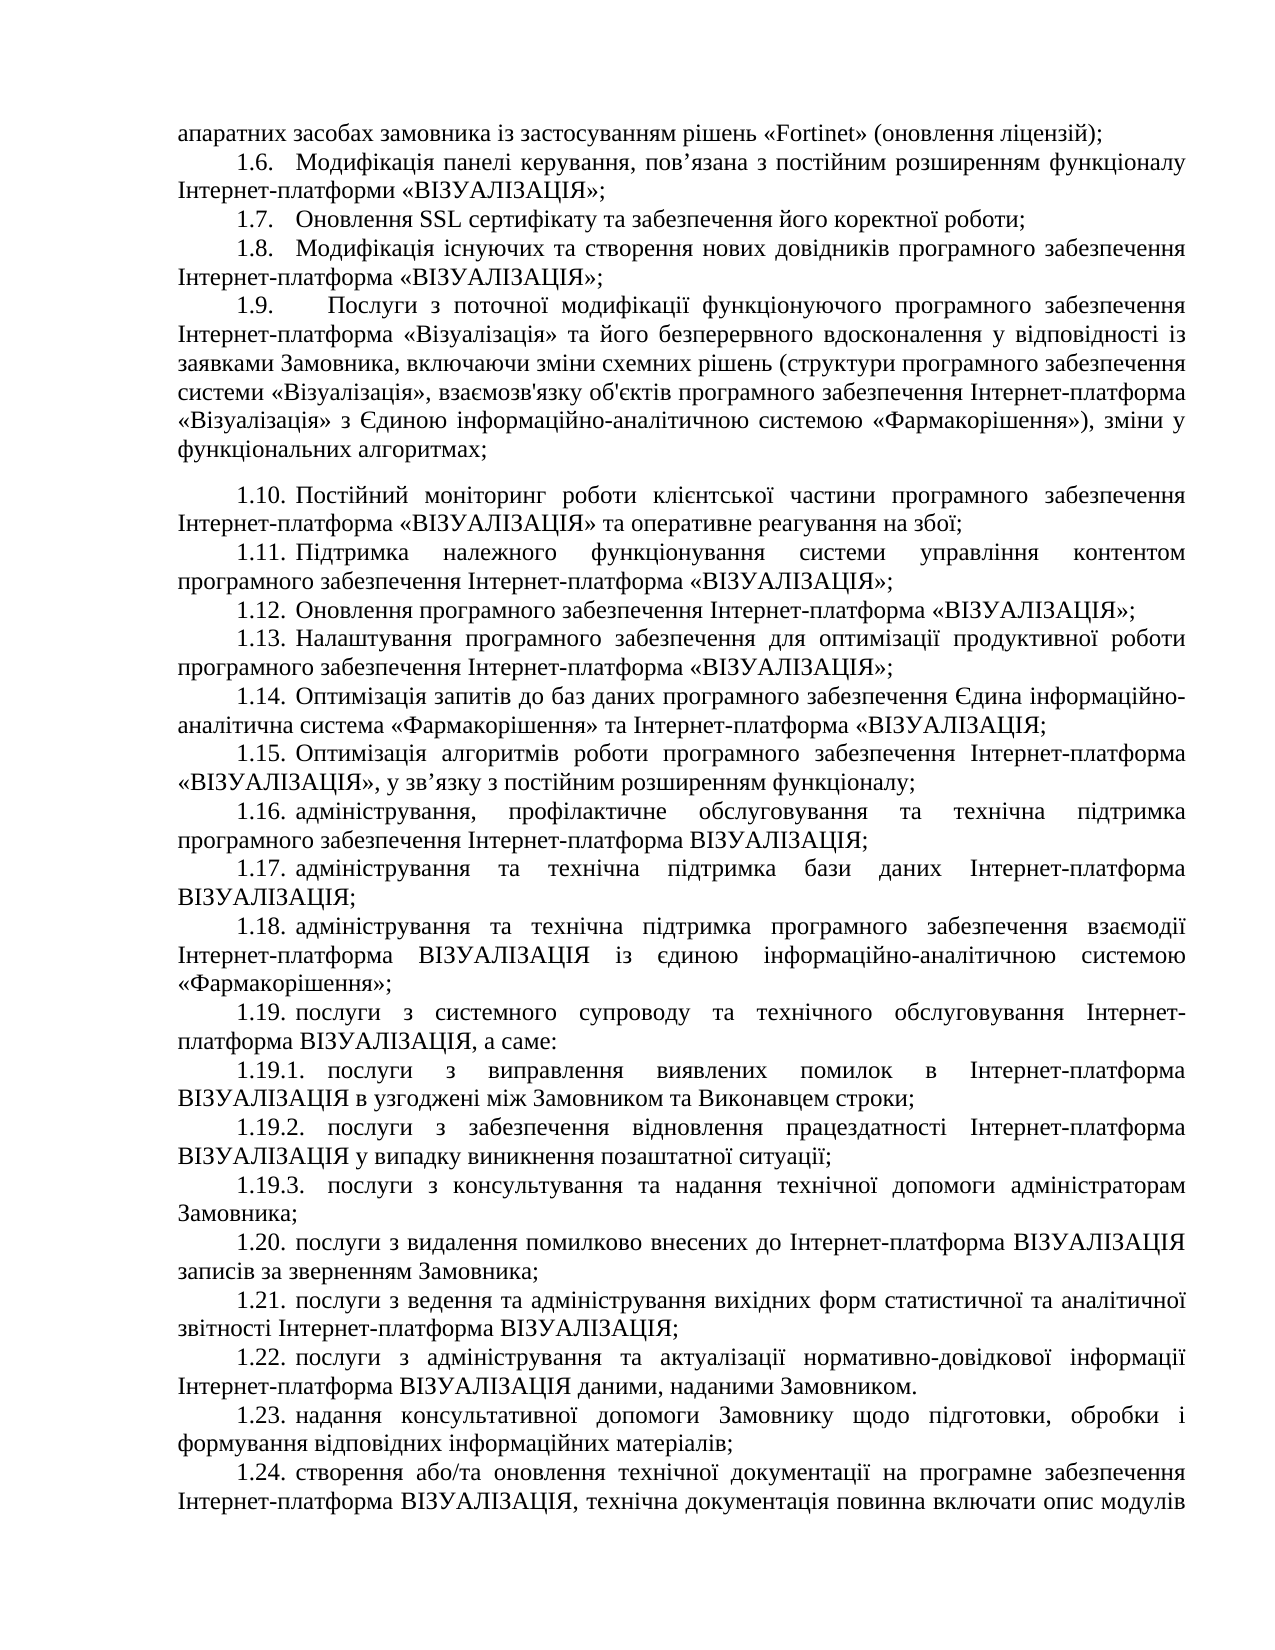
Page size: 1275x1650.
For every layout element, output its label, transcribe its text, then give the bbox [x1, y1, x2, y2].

list послуги з видалення помилково внесених до Інтернет-платформа ВІЗУАЛІЗАЦІЯ записів за зверненням Замовника; [177, 1227, 1186, 1285]
list послуги з системного супроводу та технічного обслуговування Інтернет-платформа ВІЗУАЛІЗАЦІЯ, а саме: [177, 997, 1186, 1055]
list Постійний моніторинг роботи клієнтської частини програмного забезпечення Інтернет-платформа «ВІЗУАЛІЗАЦІЯ» та оперативне реагування на збої; [177, 480, 1186, 537]
list Оптимізація алгоритмів роботи програмного забезпечення Інтернет-платформа «ВІЗУАЛІЗАЦІЯ», у зв’язку з постійним розширенням функціоналу; [177, 738, 1186, 796]
list адміністрування, профілактичне обслуговування та технічна підтримка програмного забезпечення Інтернет-платформа ВІЗУАЛІЗАЦІЯ; [177, 796, 1186, 853]
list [177, 118, 1186, 147]
list послуги з забезпечення відновлення працездатності Інтернет-платформа ВІЗУАЛІЗАЦІЯ у випадку виникнення позаштатної ситуації; [177, 1112, 1186, 1170]
list Оновлення SSL сертифікату та забезпечення його коректної роботи; [177, 204, 1186, 233]
list Підтримка належного функціонування системи управління контентом програмного забезпечення Інтернет-платформа «ВІЗУАЛІЗАЦІЯ»; [177, 537, 1186, 595]
list Налаштування програмного забезпечення для оптимізації продуктивної роботи програмного забезпечення Інтернет-платформа «ВІЗУАЛІЗАЦІЯ»; [177, 623, 1186, 681]
list послуги з консультування та надання технічної допомоги адміністраторам Замовника; [177, 1170, 1186, 1227]
list Оптимізація запитів до баз даних програмного забезпечення Єдина інформаційно-аналітична система «Фармакорішення» та Інтернет-платформа «ВІЗУАЛІЗАЦІЯ; [177, 681, 1186, 738]
list послуги з ведення та адміністрування вихідних форм статистичної та аналітичної звітності Інтернет-платформа ВІЗУАЛІЗАЦІЯ; [177, 1285, 1186, 1342]
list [177, 1457, 1186, 1515]
list Оновлення програмного забезпечення Інтернет-платформа «ВІЗУАЛІЗАЦІЯ»; [177, 595, 1186, 623]
list Послуги з поточної модифікації функціонуючого програмного забезпечення Інтернет-платформа «Візуалізація» та його безперервного вдосконалення у відповідності із заявками Замовника, включаючи зміни схемних рішень (структури програмного забезпечення системи «Візуалізація», взаємозв'язку об'єктів програмного забезпечення Інтернет-платформа «Візуалізація» з Єдиною інформаційно-аналітичною системою «Фармакорішення»), зміни у функціональних алгоритмах; [177, 291, 1186, 463]
list Модифікація існуючих та створення нових довідників програмного забезпечення Інтернет-платформа «ВІЗУАЛІЗАЦІЯ»; [177, 233, 1186, 291]
list адміністрування та технічна підтримка бази даних Інтернет-платформа ВІЗУАЛІЗАЦІЯ; [177, 853, 1186, 911]
list послуги з виправлення виявлених помилок в Інтернет-платформа ВІЗУАЛІЗАЦІЯ в узгоджені між Замовником та Виконавцем строки; [177, 1055, 1186, 1112]
list послуги з адміністрування та актуалізації нормативно-довідкової інформації Інтернет-платформа ВІЗУАЛІЗАЦІЯ даними, наданими Замовником. [177, 1342, 1186, 1400]
list надання консультативної допомоги Замовнику щодо підготовки, обробки і формування відповідних інформаційних матеріалів; [177, 1400, 1186, 1457]
list адміністрування та технічна підтримка програмного забезпечення взаємодії Інтернет-платформа ВІЗУАЛІЗАЦІЯ із єдиною інформаційно-аналітичною системою «Фармакорішення»; [177, 911, 1186, 997]
list Модифікація панелі керування, пов’язана з постійним розширенням функціоналу Інтернет-платформи «ВІЗУАЛІЗАЦІЯ»; [177, 147, 1186, 204]
